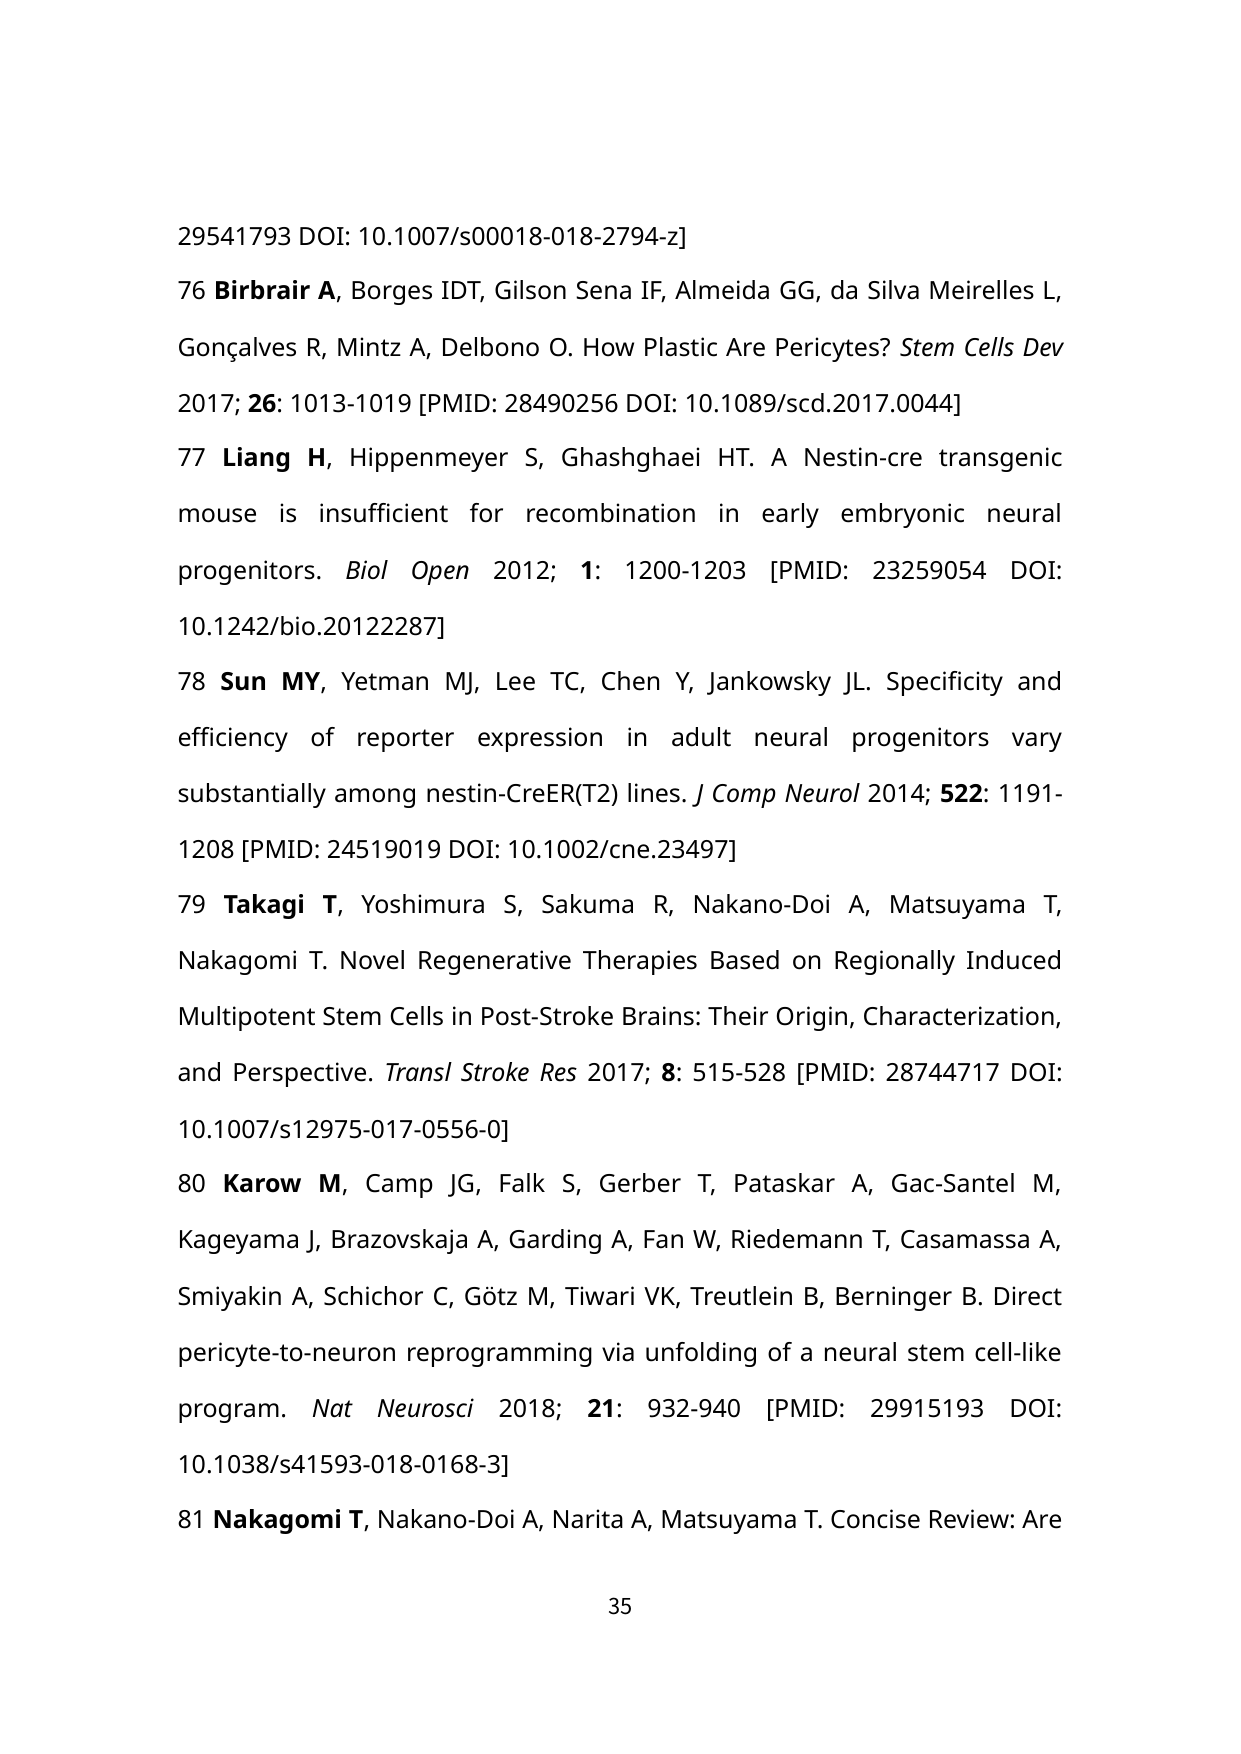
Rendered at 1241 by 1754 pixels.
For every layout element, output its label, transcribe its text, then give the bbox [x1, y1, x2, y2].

text 80 Karow M, Camp JG, Falk S, Gerber T, Pataskar A, Gac-Santel M, Kageyama J, Brazovskaja A, Garding A, Fan W, Riedemann T, Casamassa A, Smiyakin A, Schichor C, Götz M, Tiwari VK, Treutlein B, Berninger B. Direct pericyte-to-neuron reprogramming via unfolding of a neural stem cell-like program. Nat Neurosci 2018; 21: 932-940 [PMID: 29915193 DOI: 10.1038/s41593-018-0168-3] [177, 1164, 1063, 1483]
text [177, 1500, 1063, 1537]
text 77 Liang H, Hippenmeyer S, Ghashghaei HT. A Nestin-cre transgenic mouse is insufficient for recombination in early embryonic neural progenitors. Biol Open 2012; 1: 1200-1203 [PMID: 23259054 DOI: 10.1242/bio.20122287] [177, 438, 1063, 644]
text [177, 217, 1063, 254]
text 76 Birbrair A, Borges IDT, Gilson Sena IF, Almeida GG, da Silva Meirelles L, Gonçalves R, Mintz A, Delbono O. How Plastic Are Pericytes? Stem Cells Dev 2017; 26: 1013-1019 [PMID: 28490256 DOI: 10.1089/scd.2017.0044] [177, 271, 1063, 421]
text 78 Sun MY, Yetman MJ, Lee TC, Chen Y, Jankowsky JL. Specificity and efficiency of reporter expression in adult neural progenitors vary substantially among nestin-CreER(T2) lines. J Comp Neurol 2014; 522: 1191-1208 [PMID: 24519019 DOI: 10.1002/cne.23497] [177, 661, 1063, 868]
text 79 Takagi T, Yoshimura S, Sakuma R, Nakano-Doi A, Matsuyama T, Nakagomi T. Novel Regenerative Therapies Based on Regionally Induced Multipotent Stem Cells in Post-Stroke Brains: Their Origin, Characterization, and Perspective. Transl Stroke Res 2017; 8: 515-528 [PMID: 28744717 DOI: 10.1007/s12975-017-0556-0] [177, 885, 1063, 1147]
